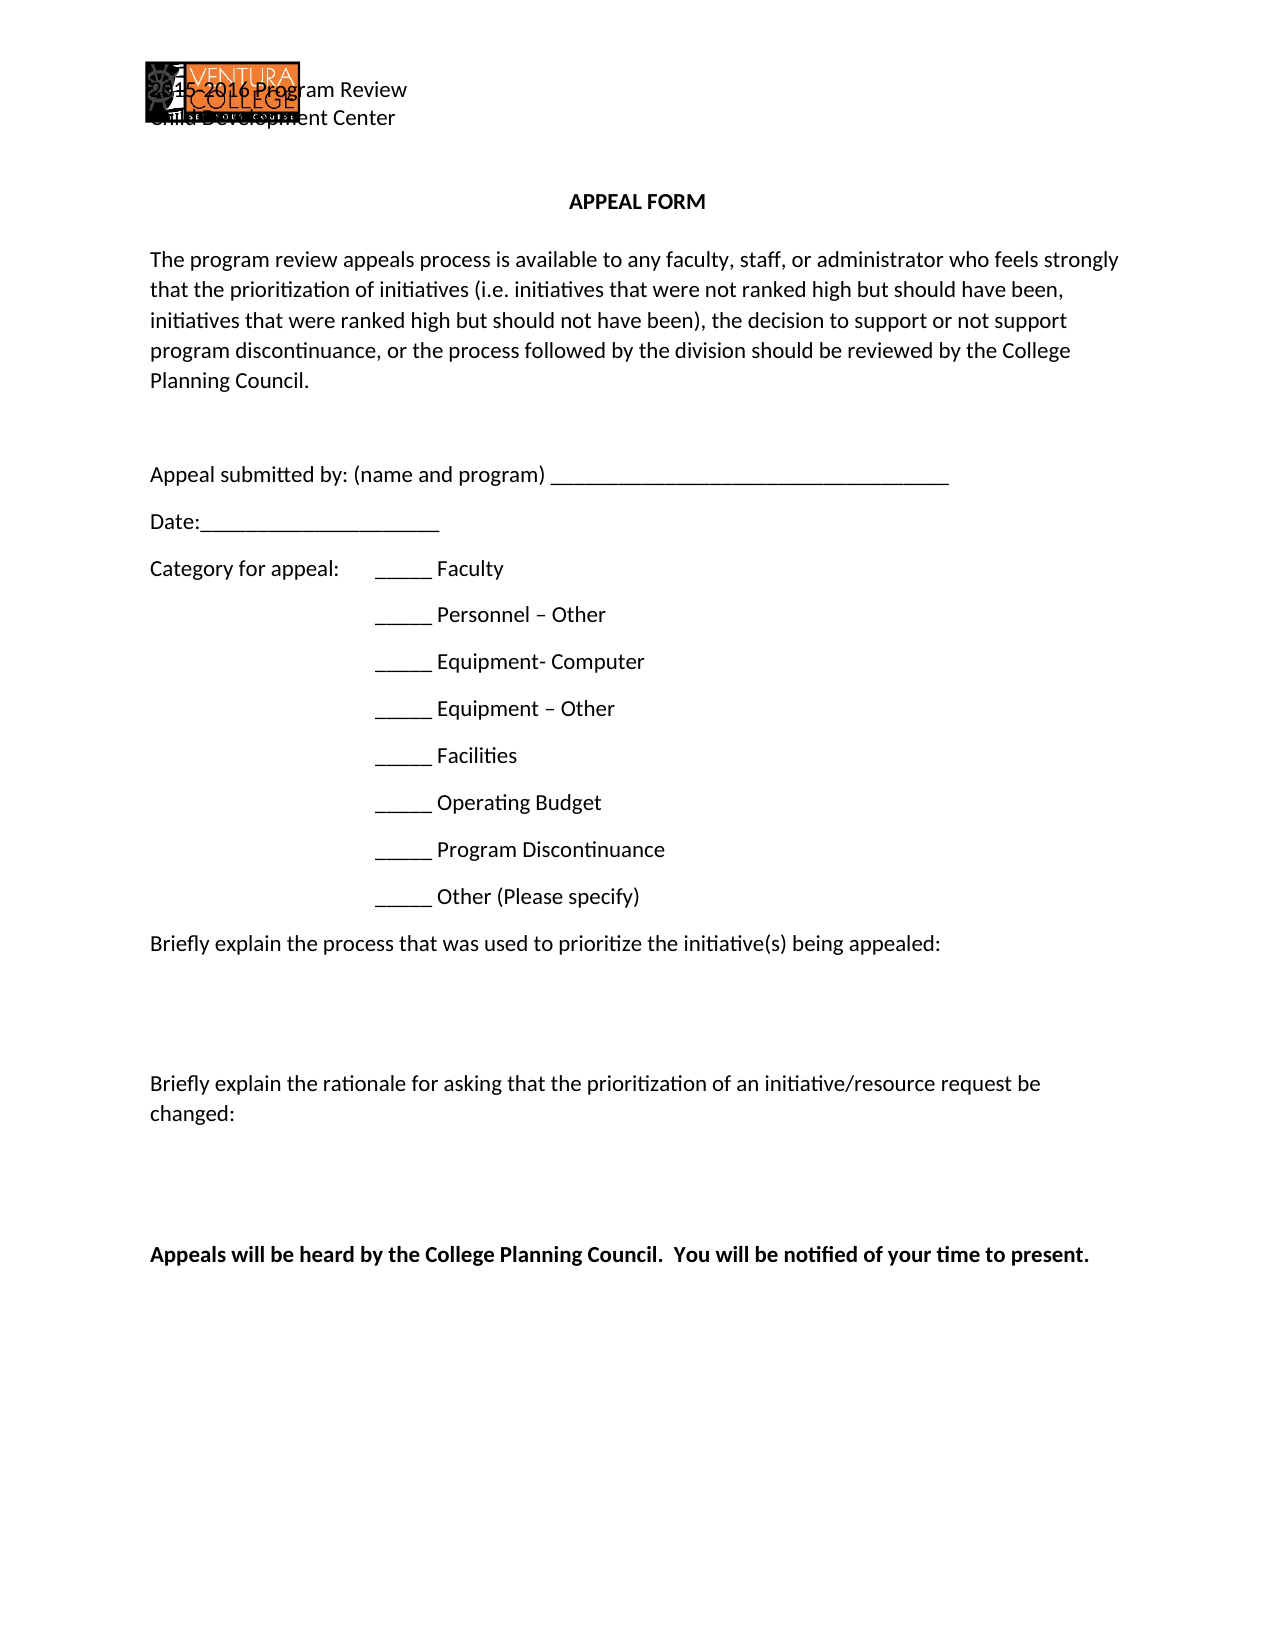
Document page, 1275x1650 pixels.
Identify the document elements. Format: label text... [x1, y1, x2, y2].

text The program review appeals process is available to any faculty, staff, or administrator who feels strongly that the prioritization of initiatives (i.e. initiatives that were not ranked high but should have been, initiatives that were ranked high but should not have been), the decision to support or not support program discontinuance, or the process followed by the division should be reviewed by the College Planning Council. [150, 245, 1125, 394]
text _____ Operating Budget [150, 788, 1125, 816]
text _____ Equipment- Computer [150, 647, 1125, 675]
picture [139, 56, 305, 127]
text APPEAL FORM [150, 187, 1125, 215]
text _____ Other (Please specify) [150, 882, 1125, 910]
text _____ Personnel – Other [150, 601, 1125, 628]
text Appeal submitted by: (name and program) ___________________________________ [150, 460, 1125, 488]
text _____ Equipment – Other [150, 694, 1125, 722]
text Briefly explain the rationale for asking that the prioritization of an initiative/resource request be changed: [150, 1069, 1125, 1127]
text Date:_____________________ [150, 507, 1125, 535]
text Briefly explain the process that was used to prioritize the initiative(s) being appealed: [150, 929, 1125, 957]
text Appeals will be heard by the College Planning Council. You will be notified of your time to present. [150, 1240, 1125, 1268]
text Category for appeal: _____ Faculty [150, 554, 1125, 582]
text _____ Program Discontinuance [150, 835, 1125, 863]
text _____ Facilities [150, 741, 1125, 769]
